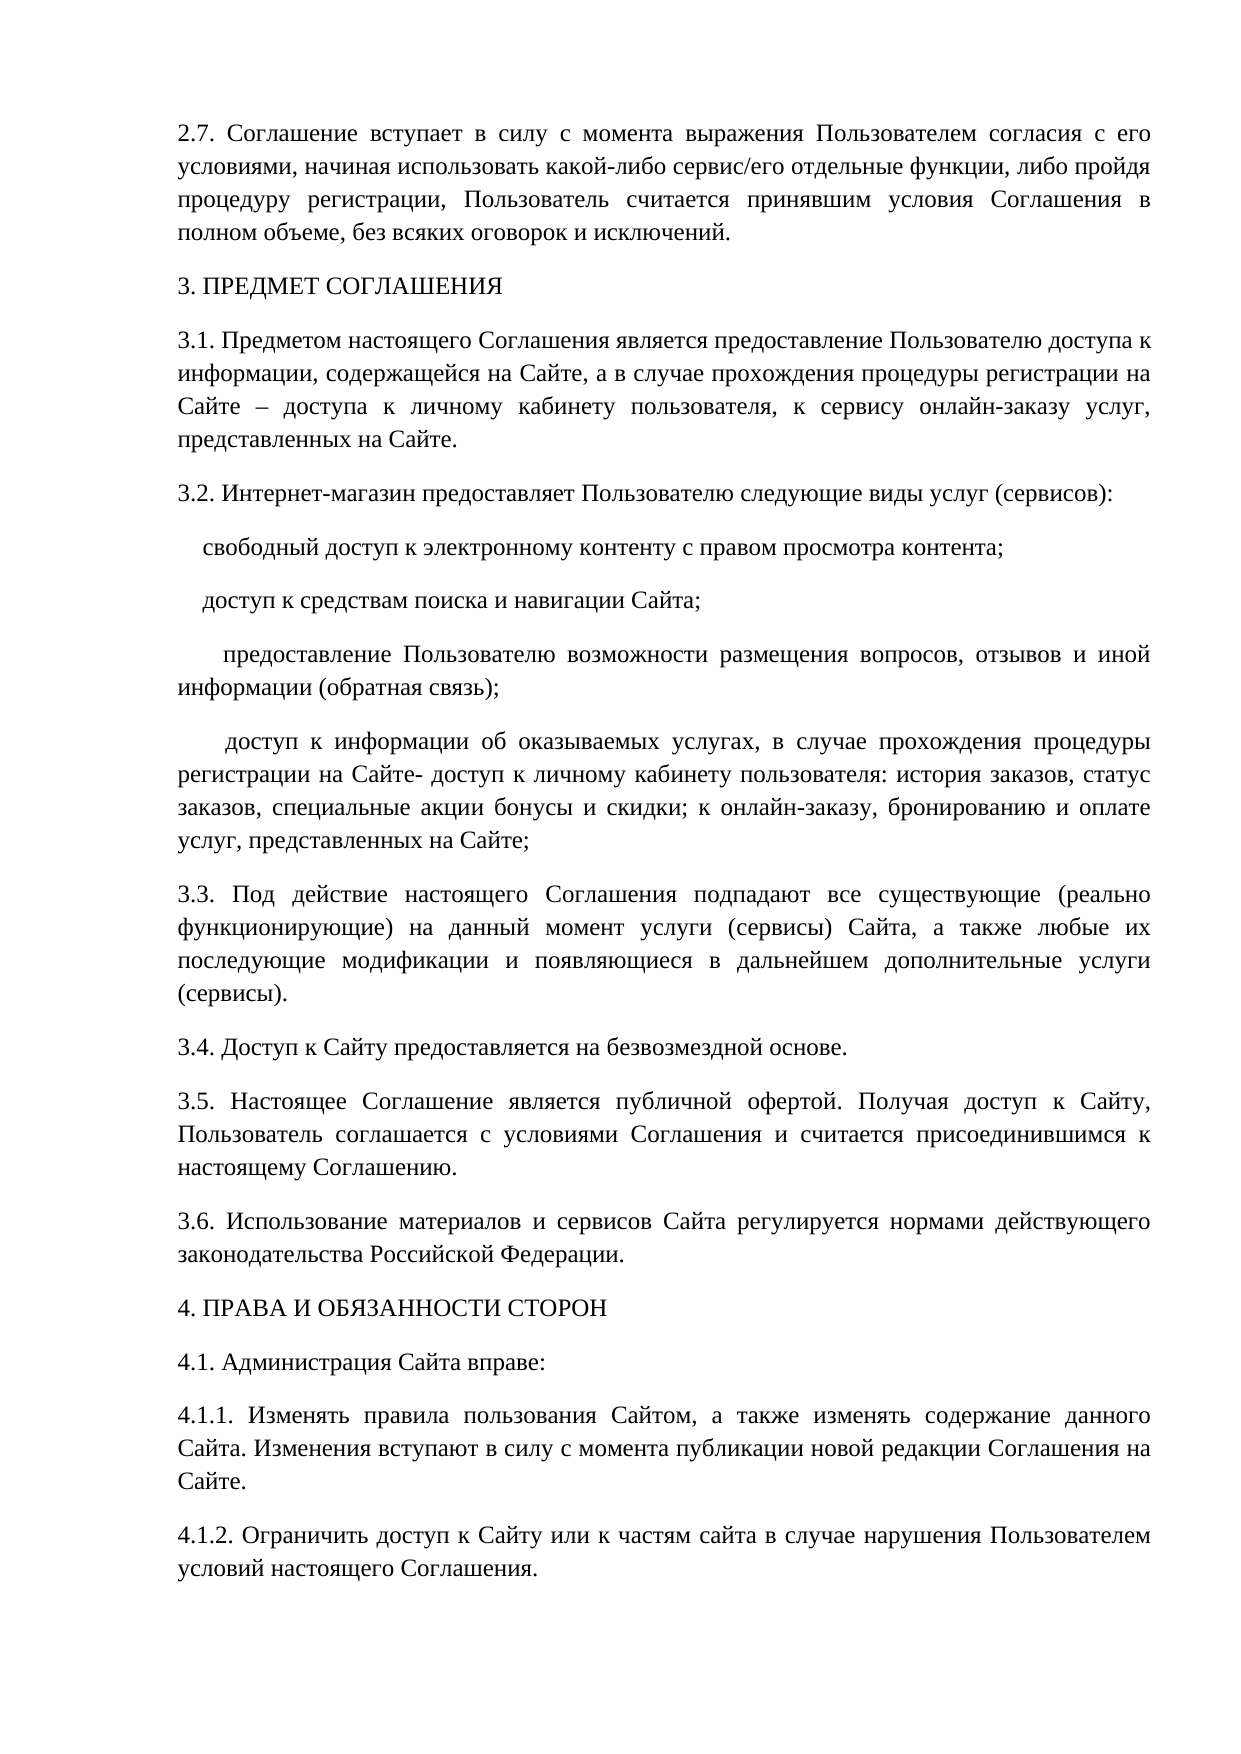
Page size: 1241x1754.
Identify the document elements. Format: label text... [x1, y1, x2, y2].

text 4.1.1. Изменять правила пользования Сайтом, а также изменять содержание данного Сайта. Изменения вступают в силу с момента публикации новой редакции Соглашения на Сайте. [177, 1400, 1152, 1495]
text доступ к информации об оказываемых услугах, в случае прохождения процедуры регистрации на Сайте- доступ к личному кабинету пользователя: история заказов, статус заказов, специальные акции бонусы и скидки; к онлайн-заказу, бронированию и оплате услуг, представленных на Сайте; [177, 726, 1152, 854]
text 3.5. Настоящее Соглашение является публичной офертой. Получая доступ к Сайту, Пользователь соглашается с условиями Соглашения и считается присоединившимся к настоящему Соглашению. [177, 1086, 1152, 1181]
text 4. ПРАВА И ОБЯЗАННОСТИ СТОРОН [177, 1293, 1152, 1321]
text 2.7. Соглашение вступает в силу с момента выражения Пользователем согласия с его условиями, начиная использовать какой-либо сервис/его отдельные функции, либо пройдя процедуру регистрации, Пользователь считается принявшим условия Соглашения в полном объеме, без всяких оговорок и исключений. [177, 118, 1152, 246]
text 3.4. Доступ к Сайту предоставляется на безвозмездной основе. [177, 1032, 1152, 1061]
text 3.2. Интернет-магазин предоставляет Пользователю следующие виды услуг (сервисов): [177, 478, 1152, 507]
text 3. ПРЕДМЕТ СОГЛАШЕНИЯ [177, 271, 1152, 300]
text предоставление Пользователю возможности размещения вопросов, отзывов и иной информации (обратная связь); [177, 639, 1152, 701]
text доступ к средствам поиска и навигации Сайта; [177, 586, 1152, 614]
text 4.1. Администрация Сайта вправе: [177, 1347, 1152, 1375]
text 4.1.2. Ограничить доступ к Сайту или к частям сайта в случае нарушения Пользователем условий настоящего Соглашения. [177, 1520, 1152, 1582]
text 3.6. Использование материалов и сервисов Сайта регулируется нормами действующего законодательства Российской Федерации. [177, 1206, 1152, 1268]
text свободный доступ к электронному контенту с правом просмотра контента; [177, 532, 1152, 560]
text 3.1. Предметом настоящего Соглашения является предоставление Пользователю доступа к информации, содержащейся на Сайте, а в случае прохождения процедуры регистрации на Сайте – доступа к личному кабинету пользователя, к сервису онлайн-заказу услуг, представленных на Сайте. [177, 325, 1152, 453]
text 3.3. Под действие настоящего Соглашения подпадают все существующие (реально функционирующие) на данный момент услуги (сервисы) Сайта, а также любые их последующие модификации и появляющиеся в дальнейшем дополнительные услуги (сервисы). [177, 879, 1152, 1007]
